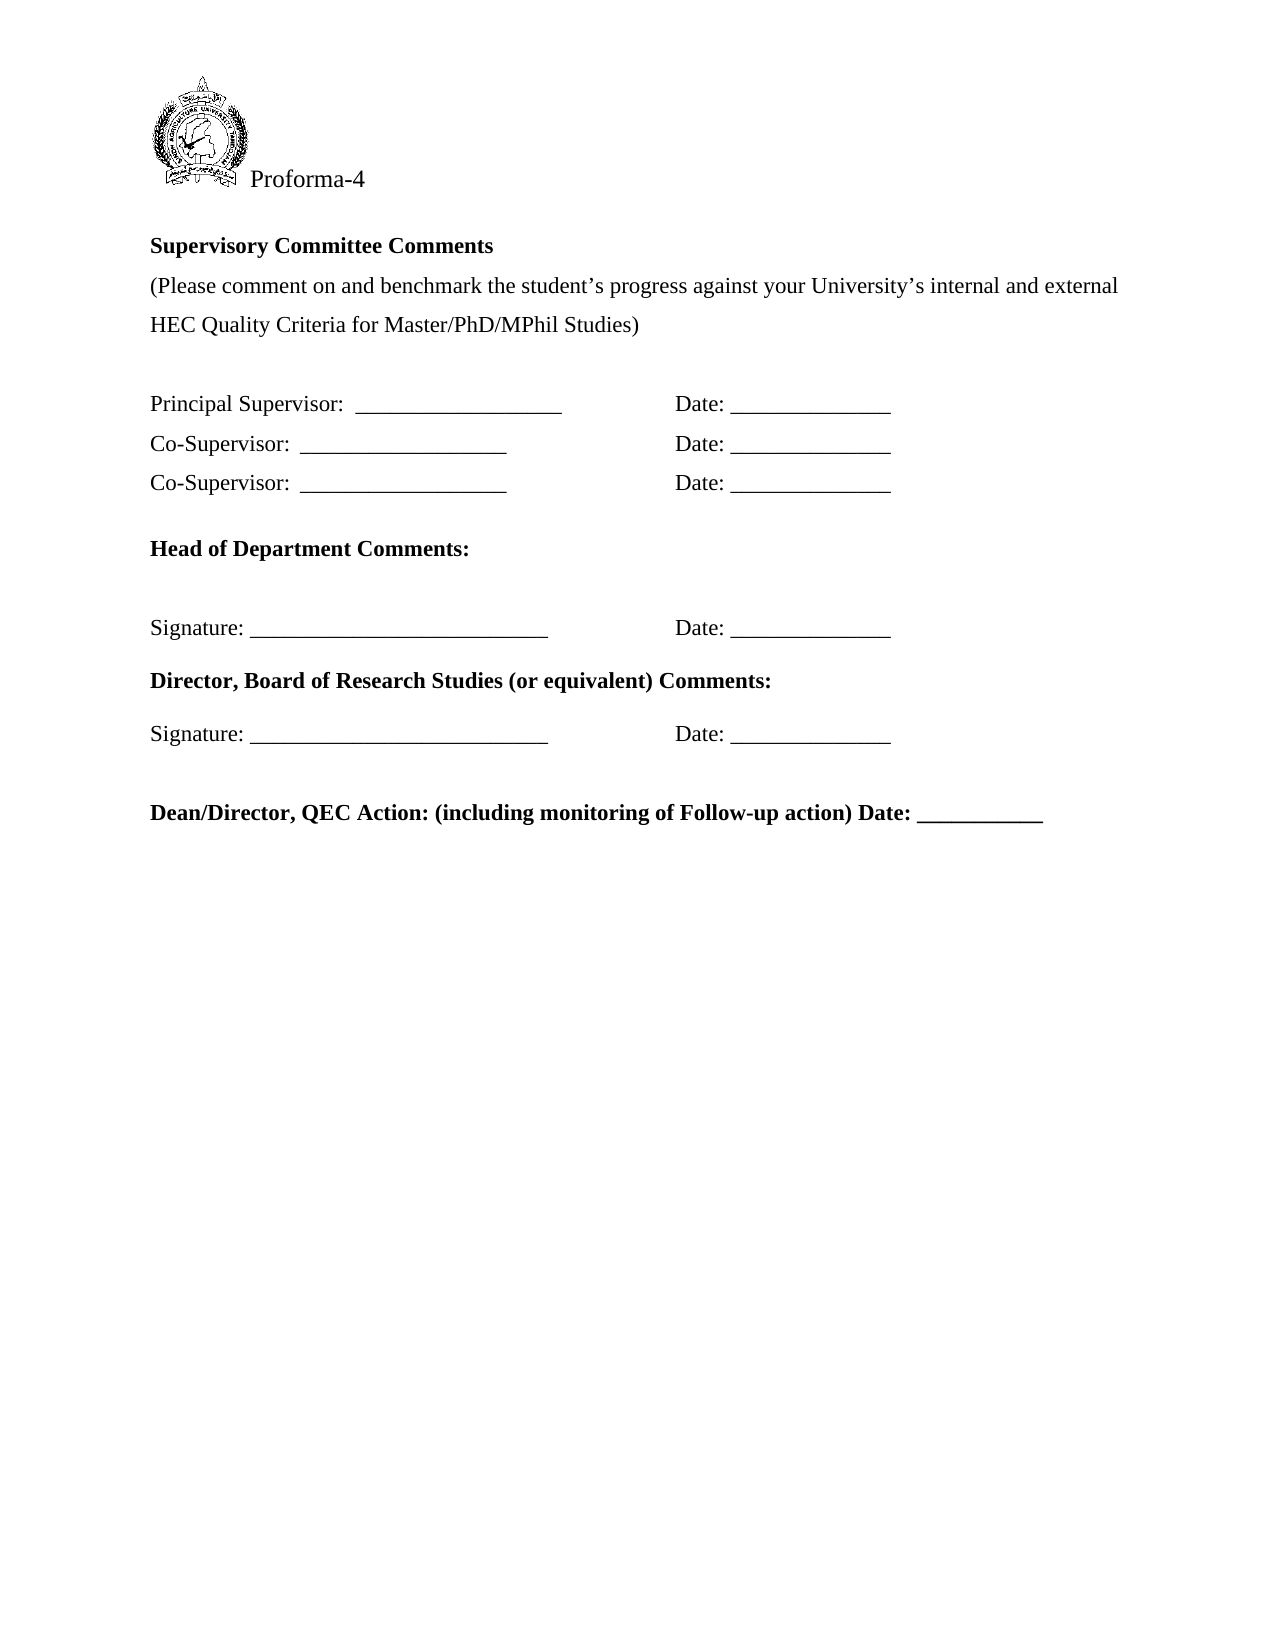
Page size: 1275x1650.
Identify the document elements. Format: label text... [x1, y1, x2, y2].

text Signature: __________________________ Date: ______________ [150, 614, 1125, 641]
text Supervisory Committee Comments [150, 232, 1125, 259]
text Co-Supervisor: __________________ Date: ______________ [150, 430, 1125, 456]
text Head of Department Comments: [150, 535, 1125, 561]
text Co-Supervisor: __________________ Date: ______________ [150, 469, 1125, 496]
picture [150, 75, 250, 188]
text Director, Board of Research Studies (or equivalent) Comments: [150, 641, 1125, 693]
text Principal Supervisor: __________________ Date: ______________ [150, 390, 1125, 417]
text (Please comment on and benchmark the student’s progress against your University’s internal and external HEC Quality Criteria for Master/PhD/MPhil Studies) [150, 272, 1125, 338]
text Signature: __________________________ Date: ______________ [150, 719, 1125, 746]
text Dean/Director, QEC Action: (including monitoring of Follow-up action) Date: ___________ [150, 772, 1125, 825]
